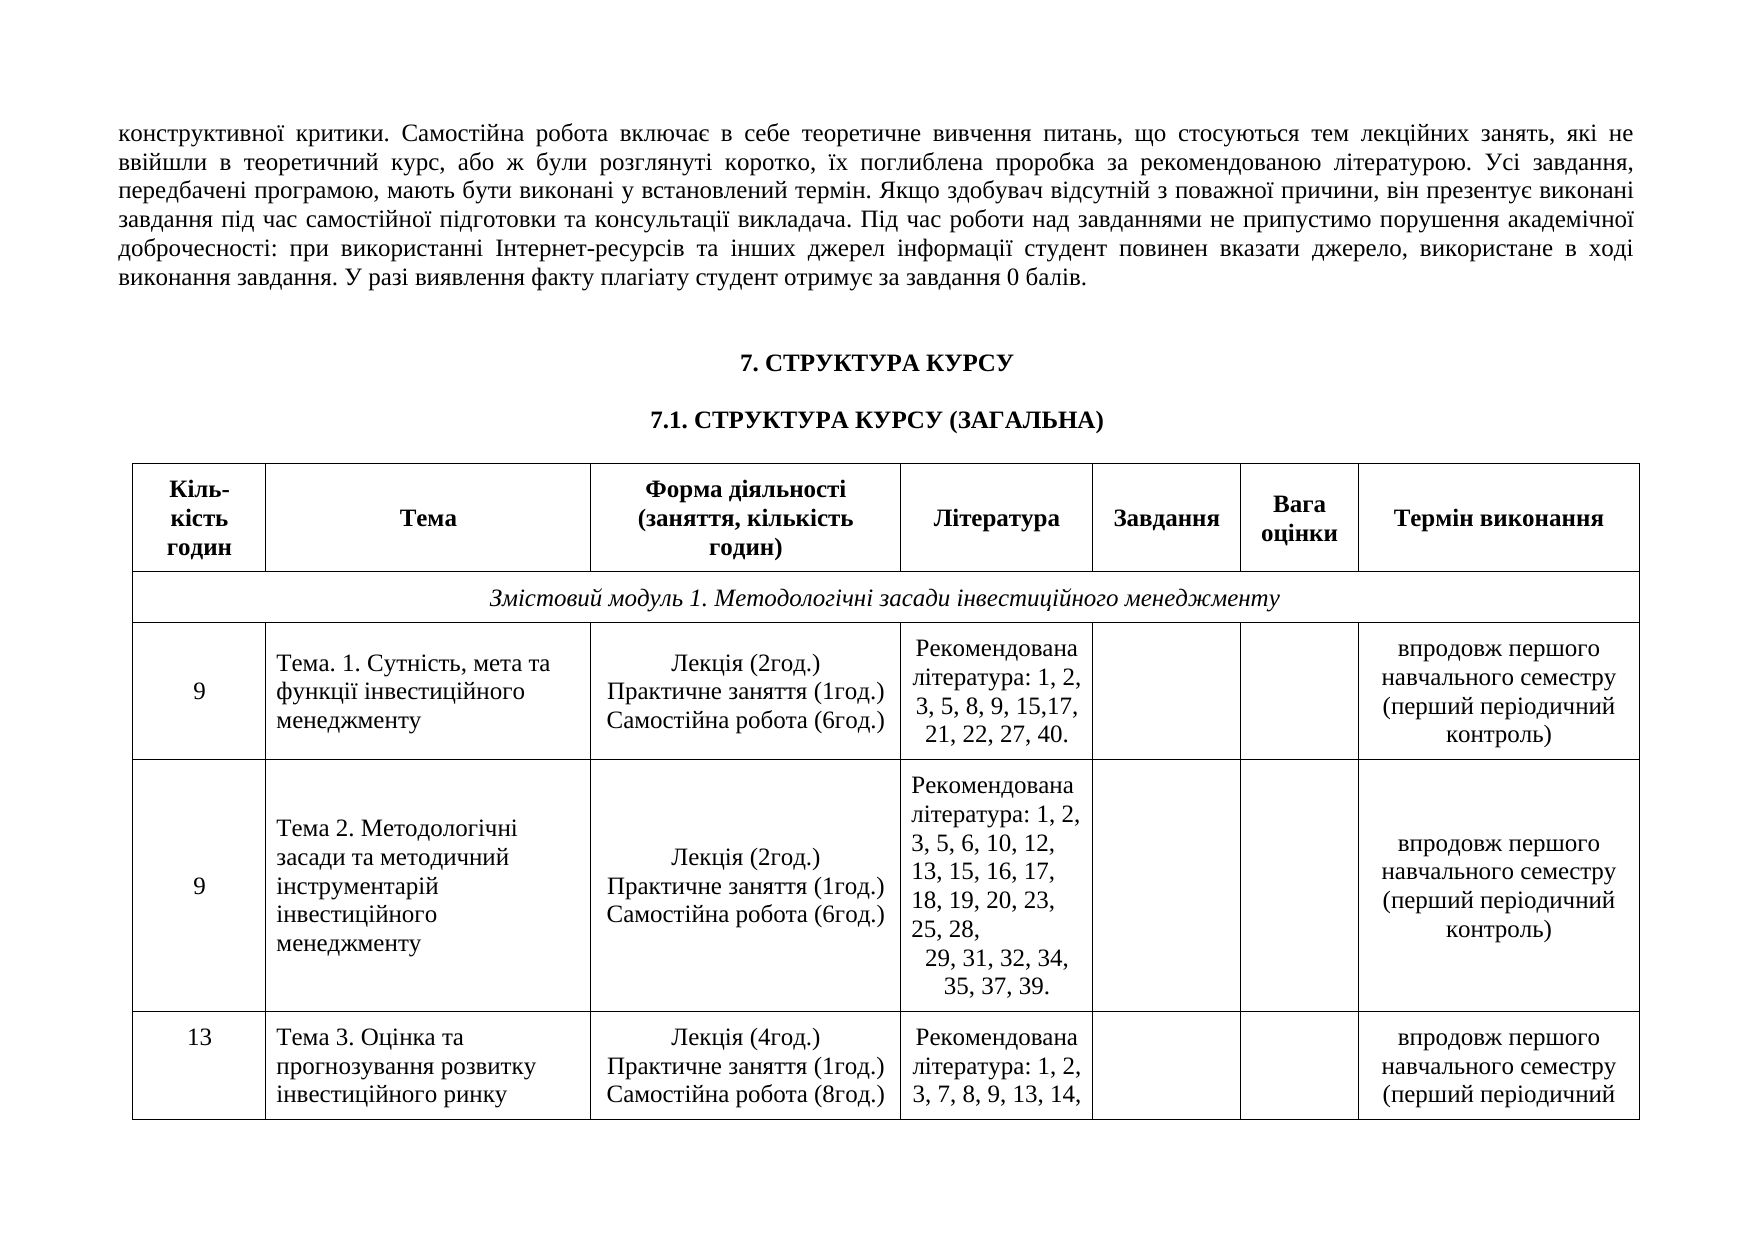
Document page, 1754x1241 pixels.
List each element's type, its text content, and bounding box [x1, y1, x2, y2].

table_cell Лекція (2год.) Практичне заняття (1год.) Самостійна робота (6год.) [591, 760, 900, 1011]
table_cell [1241, 1012, 1358, 1119]
table_cell 9 [133, 623, 265, 759]
table_header Вага оцінки [1241, 464, 1358, 571]
table_header Форма діяльності (заняття, кількість годин) [591, 464, 900, 571]
table_cell Тема 2. Методологічні засади та методичний інструментарій інвестиційного менеджменту [266, 760, 590, 1011]
table_header Тема [266, 464, 590, 571]
table_cell 13 [133, 1012, 265, 1119]
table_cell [591, 1012, 900, 1119]
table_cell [266, 1012, 590, 1119]
table_cell 9 [133, 760, 265, 1011]
table_cell [1093, 1012, 1240, 1119]
text 7. СТРУКТУРА КУРСУ [118, 348, 1636, 377]
table_cell [1093, 623, 1240, 759]
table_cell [1359, 1012, 1639, 1119]
table_cell [1241, 760, 1358, 1011]
table_header Література [901, 464, 1092, 571]
table_header Термін виконання [1359, 464, 1639, 571]
table_header Кіль-кість годин [133, 464, 265, 571]
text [118, 118, 1636, 291]
table_cell [1093, 760, 1240, 1011]
table_cell Тема. 1. Сутність, мета та функції інвестиційного менеджменту [266, 623, 590, 759]
table_header Завдання [1093, 464, 1240, 571]
table_cell Рекомендована література: 1, 2, 3, 5, 6, 10, 12, 13, 15, 16, 17, 18, 19, 20, 23, 25, 28, 29, 31, 32, 34, 35, 37, 39. [901, 760, 1092, 1011]
table_cell впродовж першого навчального семестру (перший періодичний контроль) [1359, 623, 1639, 759]
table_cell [901, 1012, 1092, 1119]
table_cell Змістовий модуль 1. Методологічні засади інвестиційного менеджменту [133, 572, 1639, 622]
text 7.1. СТРУКТУРА КУРСУ (ЗАГАЛЬНА) [118, 406, 1636, 434]
table_cell впродовж першого навчального семестру (перший періодичний контроль) [1359, 760, 1639, 1011]
table_cell Лекція (2год.) Практичне заняття (1год.) Самостійна робота (6год.) [591, 623, 900, 759]
table_cell Рекомендована література: 1, 2, 3, 5, 8, 9, 15,17, 21, 22, 27, 40. [901, 623, 1092, 759]
table_cell [1241, 623, 1358, 759]
